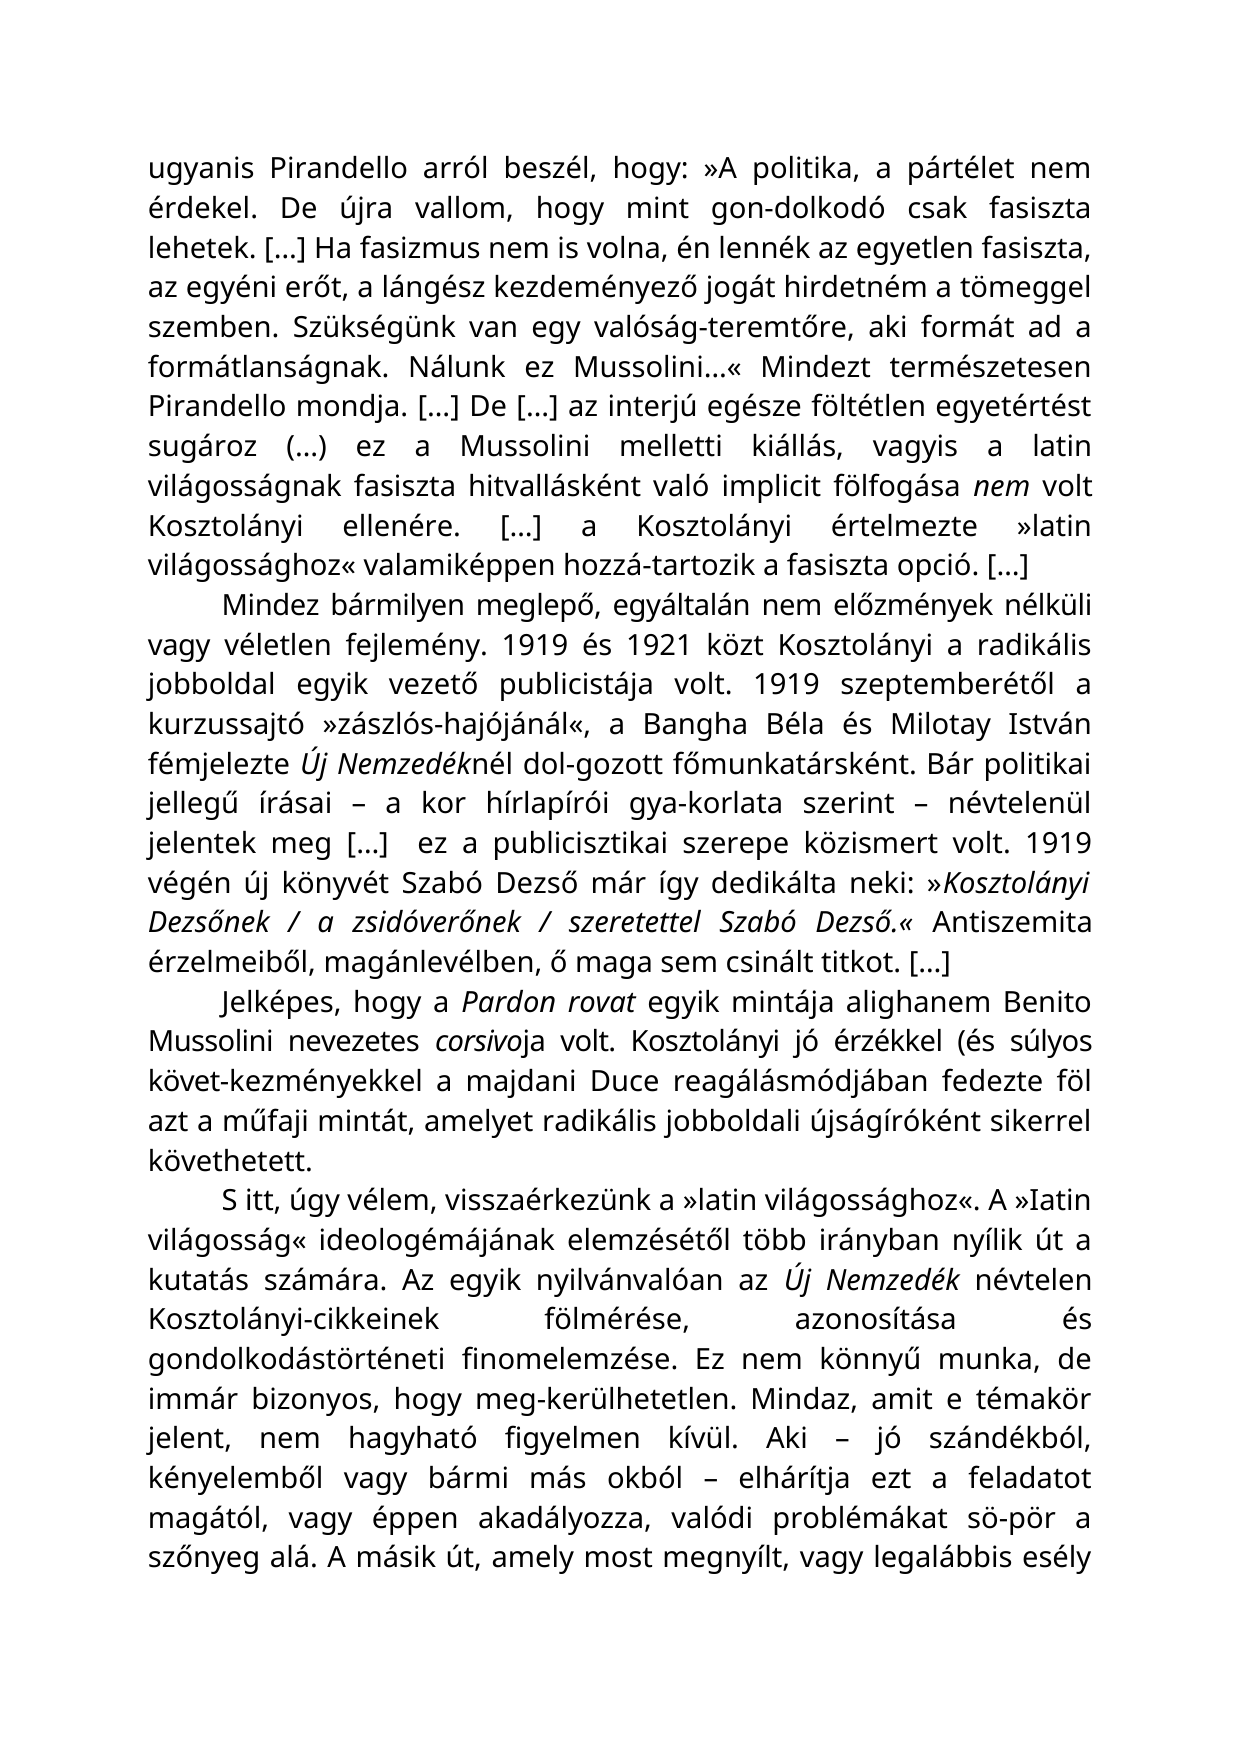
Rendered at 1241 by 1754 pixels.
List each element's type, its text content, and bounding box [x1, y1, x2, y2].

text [148, 148, 1093, 584]
text Jelképes, hogy a Pardon rovat egyik mintája alighanem Benito Mussolini nevezetes corsivoja volt. Kosztolányi jó érzékkel (és súlyos követ-kezményekkel a majdani Duce reagálásmódjában fedezte föl azt a műfaji mintát, amelyet radikális jobboldali újságíróként sikerrel követhetett. [148, 981, 1093, 1179]
text Mindez bármilyen meglepő, egyáltalán nem előzmények nélküli vagy véletlen fejlemény. 1919 és 1921 közt Kosztolányi a radikális jobboldal egyik vezető publicistája volt. 1919 szeptemberétől a kurzussajtó »zászlós-hajójánál«, a Bangha Béla és Milotay István fémjelezte Új Nemzedéknél dol-gozott főmunkatársként. Bár politikai jellegű írásai – a kor hírlapírói gya-korlata szerint – névtelenül jelentek meg […] ez a publicisztikai szerepe közismert volt. 1919 végén új könyvét Szabó Dezső már így dedikálta neki: »Kosztolányi Dezsőnek / a zsidóverőnek / szeretettel Szabó Dezső.« Antiszemita érzelmeiből, magánlevélben, ő maga sem csinált titkot. […] [148, 584, 1093, 981]
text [148, 1179, 1093, 1576]
